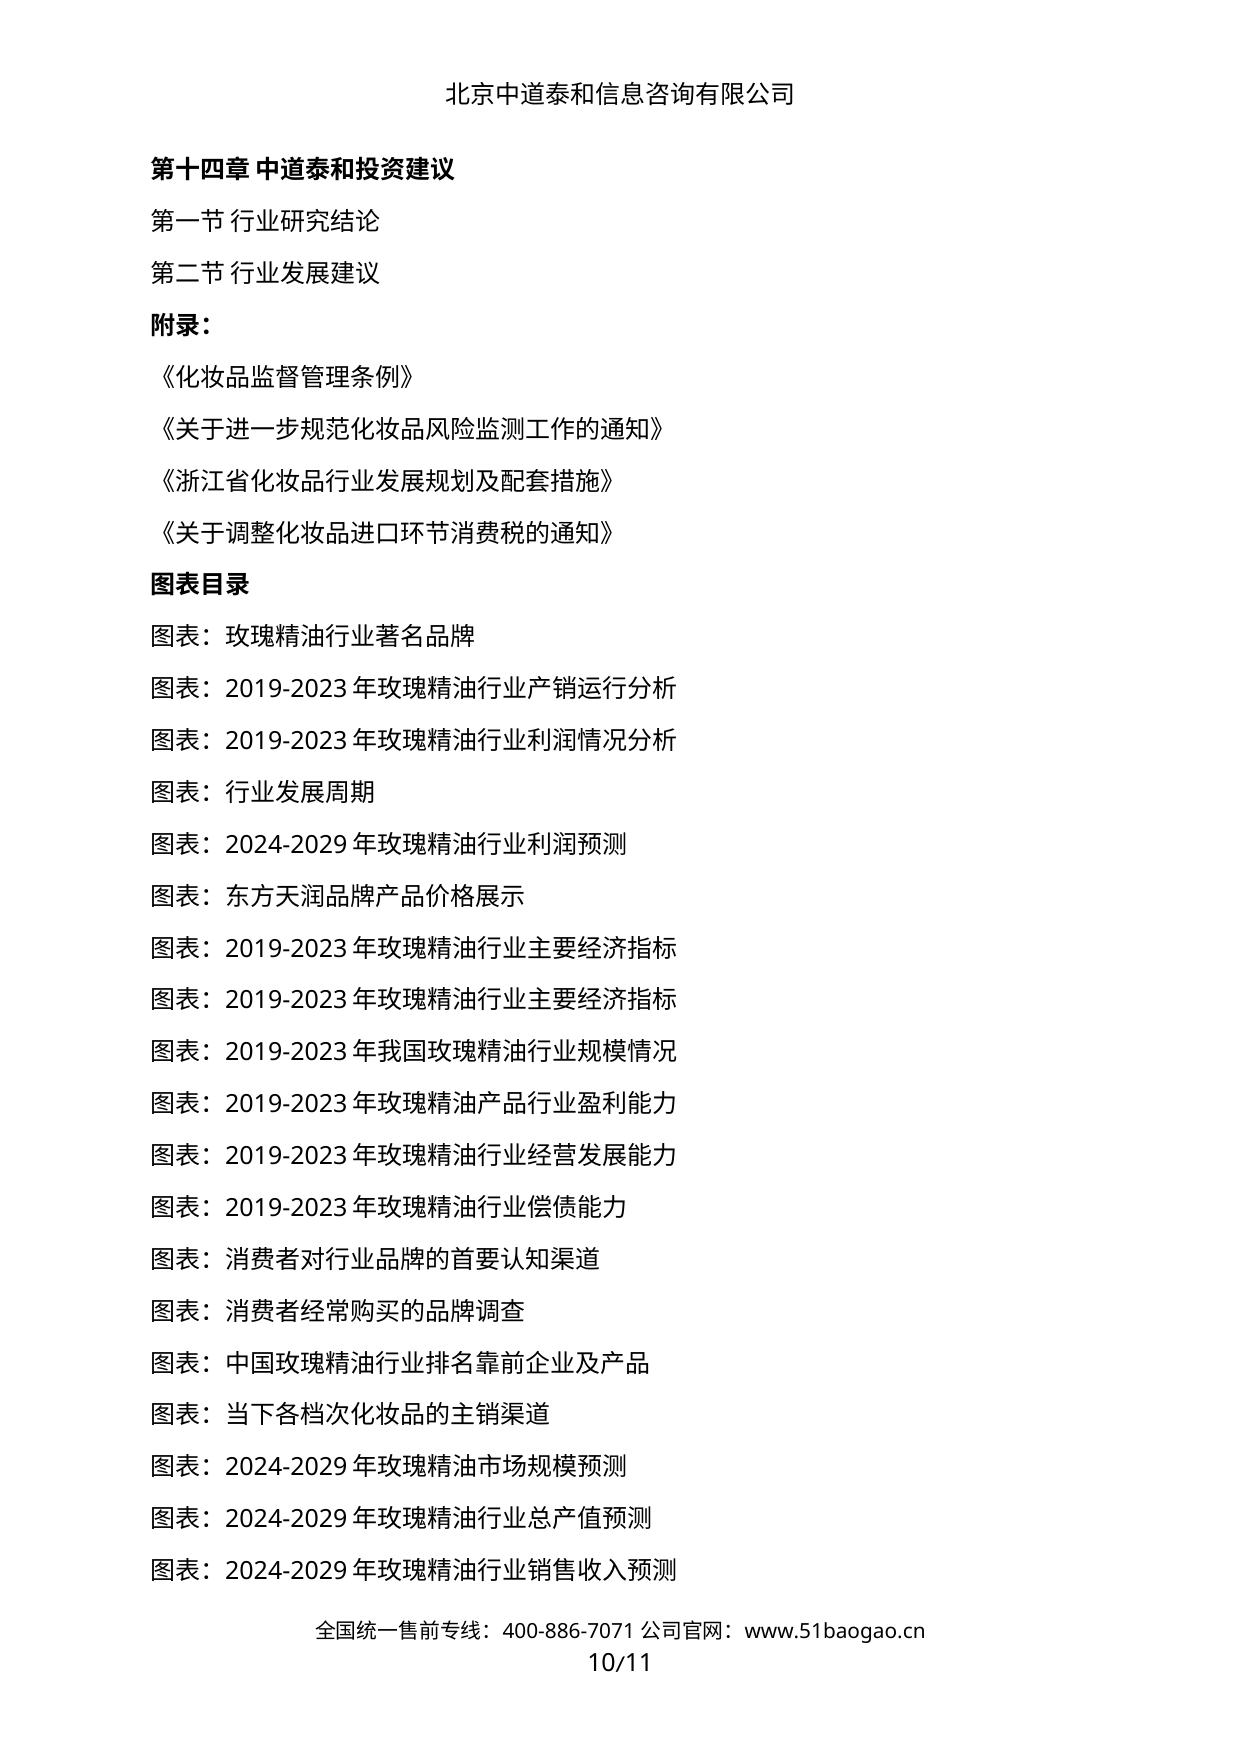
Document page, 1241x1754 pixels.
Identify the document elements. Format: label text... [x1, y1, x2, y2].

text 图表：当下各档次化妆品的主销渠道 [150, 1395, 1090, 1431]
text 图表：2019-2023年玫瑰精油行业经营发展能力 [150, 1136, 1090, 1172]
text 图表：2019-2023年玫瑰精油行业偿债能力 [150, 1187, 1090, 1224]
text 图表：2019-2023年玫瑰精油行业主要经济指标 [150, 980, 1090, 1016]
text 图表：行业发展周期 [150, 772, 1090, 809]
text 图表：2024-2029年玫瑰精油市场规模预测 [150, 1447, 1090, 1483]
text 图表目录 [150, 565, 1090, 601]
text 图表：消费者经常购买的品牌调查 [150, 1291, 1090, 1327]
text 图表：2024-2029年玫瑰精油行业销售收入预测 [150, 1551, 1090, 1587]
text 第一节 行业研究结论 [150, 202, 1090, 238]
text 图表：2019-2023年玫瑰精油行业利润情况分析 [150, 721, 1090, 757]
text 图表：2019-2023年玫瑰精油行业主要经济指标 [150, 928, 1090, 964]
text 图表：2019-2023年我国玫瑰精油行业规模情况 [150, 1032, 1090, 1068]
text 《浙江省化妆品行业发展规划及配套措施》 [150, 461, 1090, 497]
text 第十四章 中道泰和投资建议 [150, 150, 1090, 186]
text 附录： [150, 306, 1090, 342]
text 图表：东方天润品牌产品价格展示 [150, 876, 1090, 912]
text 《关于进一步规范化妆品风险监测工作的通知》 [150, 409, 1090, 446]
text 图表：2024-2029年玫瑰精油行业总产值预测 [150, 1499, 1090, 1535]
text 图表：玫瑰精油行业著名品牌 [150, 617, 1090, 653]
text 图表：2019-2023年玫瑰精油产品行业盈利能力 [150, 1084, 1090, 1120]
text 图表：2019-2023年玫瑰精油行业产销运行分析 [150, 669, 1090, 705]
text 《化妆品监督管理条例》 [150, 357, 1090, 394]
text 图表：消费者对行业品牌的首要认知渠道 [150, 1239, 1090, 1276]
text 图表：2024-2029年玫瑰精油行业利润预测 [150, 824, 1090, 861]
text 图表：中国玫瑰精油行业排名靠前企业及产品 [150, 1343, 1090, 1379]
text 《关于调整化妆品进口环节消费税的通知》 [150, 513, 1090, 549]
text 第二节 行业发展建议 [150, 254, 1090, 290]
